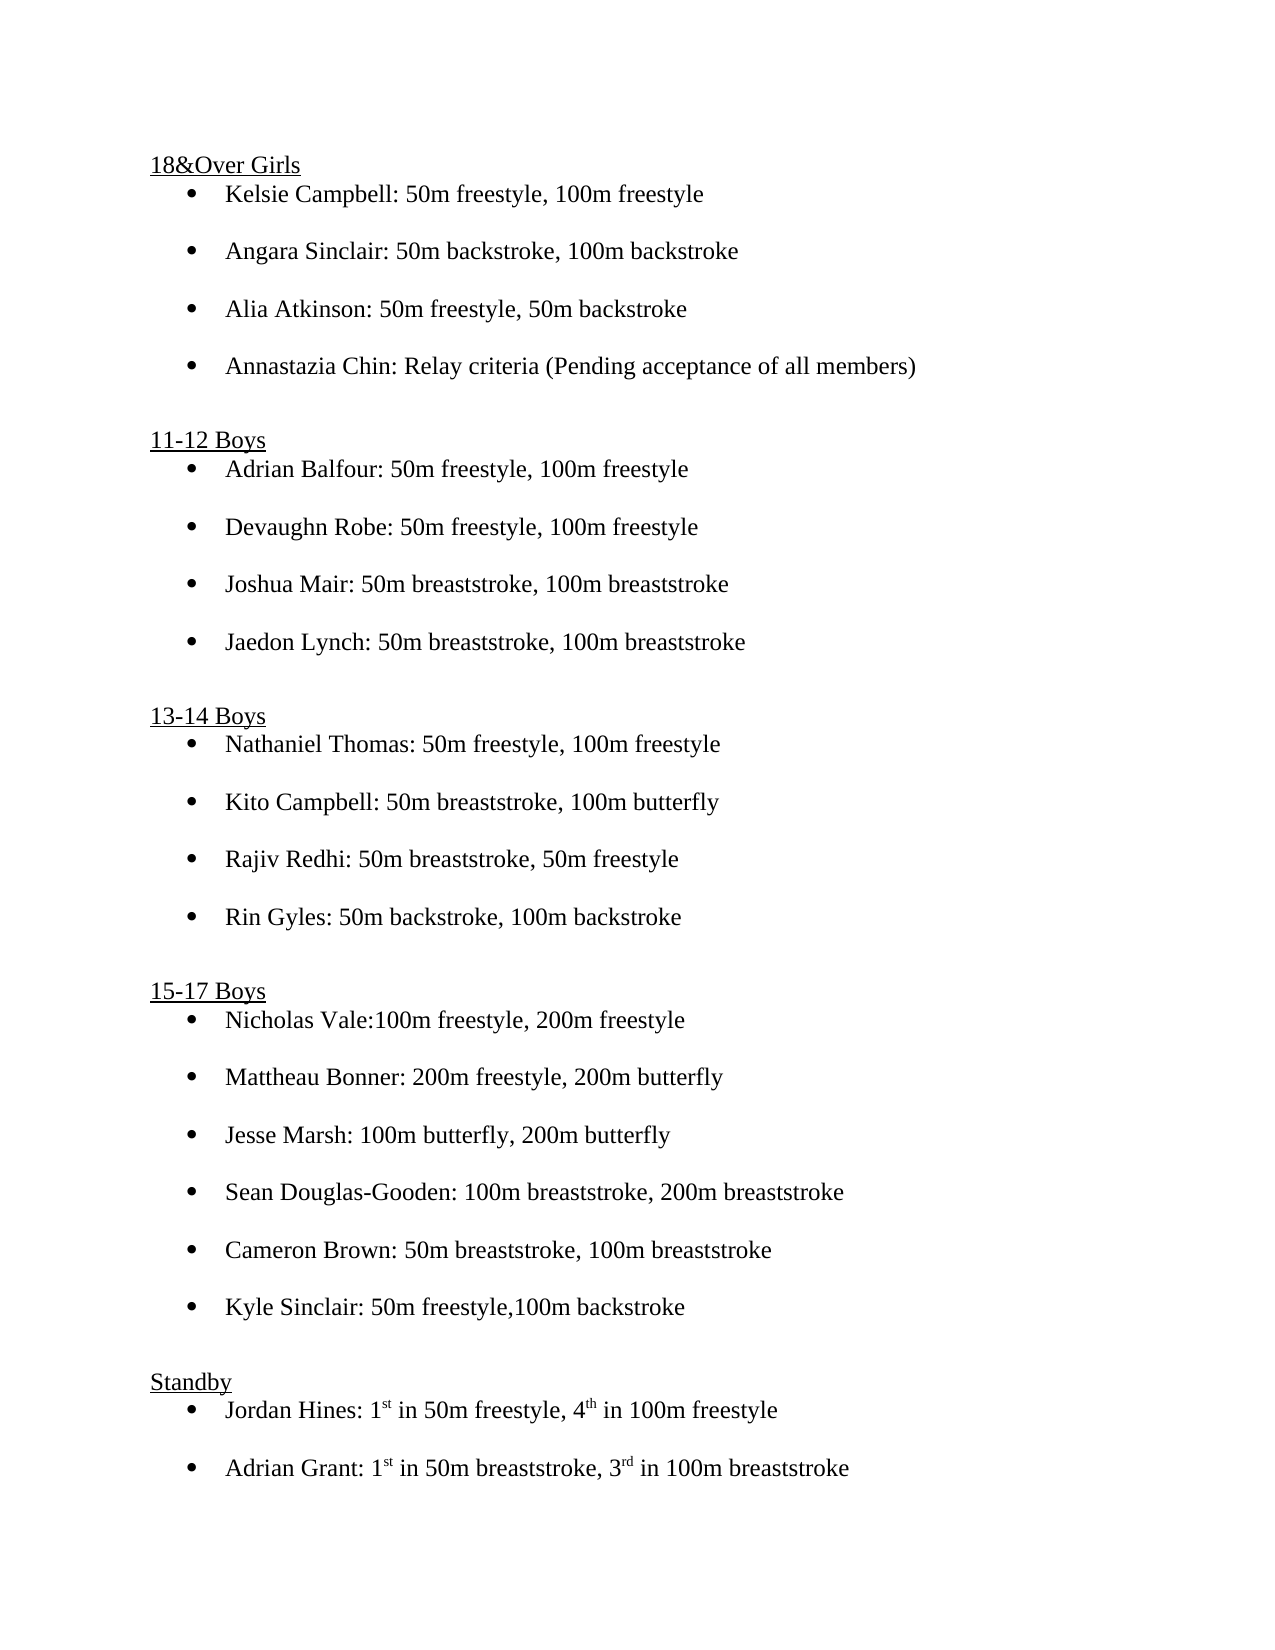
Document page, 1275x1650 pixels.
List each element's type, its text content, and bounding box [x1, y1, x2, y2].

list Rajiv Redhi: 50m breaststroke, 50m freestyle [187, 844, 1125, 873]
list Jordan Hines: 1st in 50m freestyle, 4th in 100m freestyle [187, 1395, 1125, 1424]
text 18&Over Girls [150, 150, 1125, 179]
text Standby [150, 1367, 1125, 1395]
list Alia Atkinson: 50m freestyle, 50m backstroke [187, 294, 1125, 322]
list Annastazia Chin: Relay criteria (Pending acceptance of all members) [187, 351, 1125, 380]
list Sean Douglas-Gooden: 100m breaststroke, 200m breaststroke [187, 1177, 1125, 1206]
list Adrian Balfour: 50m freestyle, 100m freestyle [187, 454, 1125, 483]
text 13-14 Boys [150, 701, 1125, 729]
list Nicholas Vale:100m freestyle, 200m freestyle [187, 1005, 1125, 1034]
list Rin Gyles: 50m backstroke, 100m backstroke [187, 902, 1125, 931]
text 11-12 Boys [150, 425, 1125, 454]
list Devaughn Robe: 50m freestyle, 100m freestyle [187, 512, 1125, 540]
list Adrian Grant: 1st in 50m breaststroke, 3rd in 100m breaststroke [187, 1453, 1125, 1482]
list Jaedon Lynch: 50m breaststroke, 100m breaststroke [187, 627, 1125, 655]
list Kyle Sinclair: 50m freestyle,100m backstroke [187, 1292, 1125, 1321]
list Mattheau Bonner: 200m freestyle, 200m butterfly [187, 1062, 1125, 1091]
list Kelsie Campbell: 50m freestyle, 100m freestyle [187, 179, 1125, 207]
list Angara Sinclair: 50m backstroke, 100m backstroke [187, 236, 1125, 265]
list Kito Campbell: 50m breaststroke, 100m butterfly [187, 787, 1125, 816]
list Nathaniel Thomas: 50m freestyle, 100m freestyle [187, 729, 1125, 758]
text 15-17 Boys [150, 976, 1125, 1005]
list Cameron Brown: 50m breaststroke, 100m breaststroke [187, 1235, 1125, 1264]
list Jesse Marsh: 100m butterfly, 200m butterfly [187, 1120, 1125, 1149]
list Joshua Mair: 50m breaststroke, 100m breaststroke [187, 569, 1125, 598]
